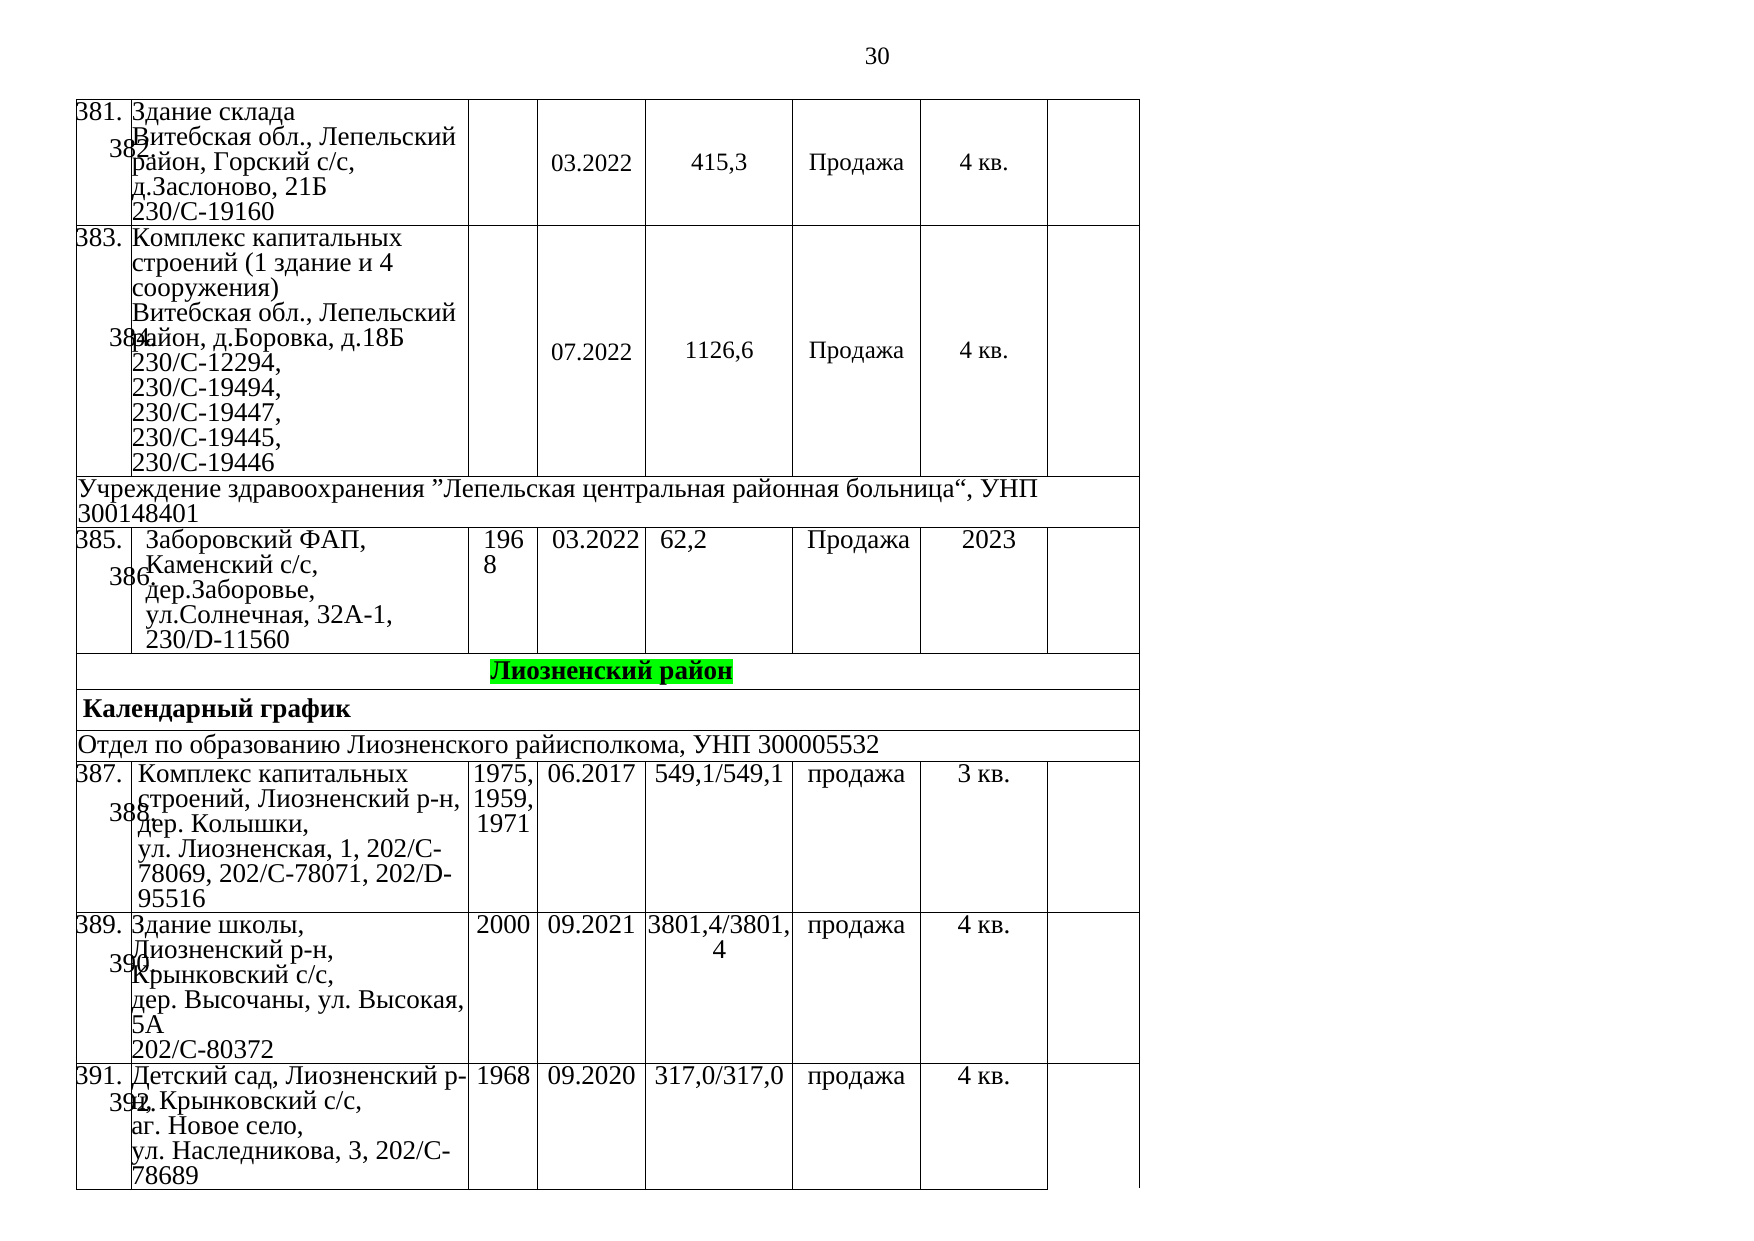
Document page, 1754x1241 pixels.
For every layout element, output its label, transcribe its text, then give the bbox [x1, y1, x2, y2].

table_cell [469, 100, 537, 225]
table_cell [77, 762, 131, 912]
table_cell 1975, 1959, 1971 [469, 762, 537, 912]
table_cell 07.2022 [538, 226, 645, 476]
table_cell 4 кв. [921, 226, 1047, 476]
table_cell Комплекс капитальных строений (1 здание и 4 сооружения) Витебская обл., Лепельский район, д.Боровка, д.18Б 230/С-12294, 230/С-19494, 230/С-19447, 230/С-19445, 230/С-19446 [132, 226, 468, 476]
table_cell Детский сад, Лиозненский р-н, Крынковский с/с, аг. Новое село, ул. Наследникова, 3, 202/С-78689 [132, 1064, 468, 1189]
table_cell Отдел по образованию Лиозненского райисполкома, УНП 300005532 [77, 731, 1139, 761]
table_cell Здание школы, Лиозненский р-н, Крынковский с/с, дер. Высочаны, ул. Высокая, 5А 202/С-80372 [132, 913, 468, 1063]
table_cell 3801,4/3801,4 [646, 913, 792, 1063]
table_cell Комплекс капитальных строений, Лиозненский р-н, дер. Колышки, ул. Лиозненская, 1, 202/С-78069, 202/С-78071, 202/D-95516 [132, 762, 468, 912]
table_cell Продажа [793, 226, 920, 476]
table_cell 2023 [921, 528, 1047, 653]
table_cell 3 кв. [921, 762, 1047, 912]
table_cell 4 кв. [921, 913, 1047, 1063]
table_cell [77, 1064, 131, 1189]
table_cell 62,2 [646, 528, 792, 653]
table_cell 4 кв. [921, 100, 1047, 225]
table_cell [77, 528, 131, 653]
table_cell 1968 [469, 1064, 537, 1189]
table_cell [1048, 913, 1139, 1063]
table_cell 03.2022 [538, 100, 645, 225]
table_cell 317,0/317,0 [646, 1064, 792, 1189]
table_cell 06.2017 [538, 762, 645, 912]
table_cell [77, 913, 131, 1063]
table_cell [1048, 1064, 1140, 1189]
table_cell 1126,6 [646, 226, 792, 476]
table_cell 549,1/549,1 [646, 762, 792, 912]
table_cell 4 кв. [921, 1064, 1047, 1189]
table_cell Продажа [793, 528, 920, 653]
table_cell [77, 226, 131, 476]
table_cell Заборовский ФАП, Каменский с/с, дер.Заборовье, ул.Солнечная, 32А-1, 230/D-11560 [132, 528, 468, 653]
table_cell 2000 [469, 913, 537, 1063]
table_cell Продажа [793, 100, 920, 225]
table_cell [1048, 528, 1139, 653]
table_cell продажа [793, 762, 920, 912]
table_cell 09.2021 [538, 913, 645, 1063]
table_cell [469, 226, 537, 476]
table_cell 03.2022 [538, 528, 645, 653]
table_cell продажа [793, 913, 920, 1063]
table_cell Лиозненский район [77, 654, 1139, 689]
table_cell Учреждение здравоохранения ”Лепельская центральная районная больница“, УНП 300148401 [77, 477, 1139, 527]
table_cell 415,3 [646, 100, 792, 225]
table_cell [1048, 226, 1139, 476]
table_cell [1048, 762, 1139, 912]
table_cell [1048, 100, 1139, 225]
table_cell 09.2020 [538, 1064, 645, 1189]
table_cell [77, 100, 131, 225]
table_cell Здание склада Витебская обл., Лепельский район, Горский с/с, д.Заслоново, 21Б 230/С-19160 [132, 100, 468, 225]
table_cell Календарный график [77, 690, 1139, 729]
table_cell продажа [793, 1064, 920, 1189]
table_cell 1968 [469, 528, 537, 653]
